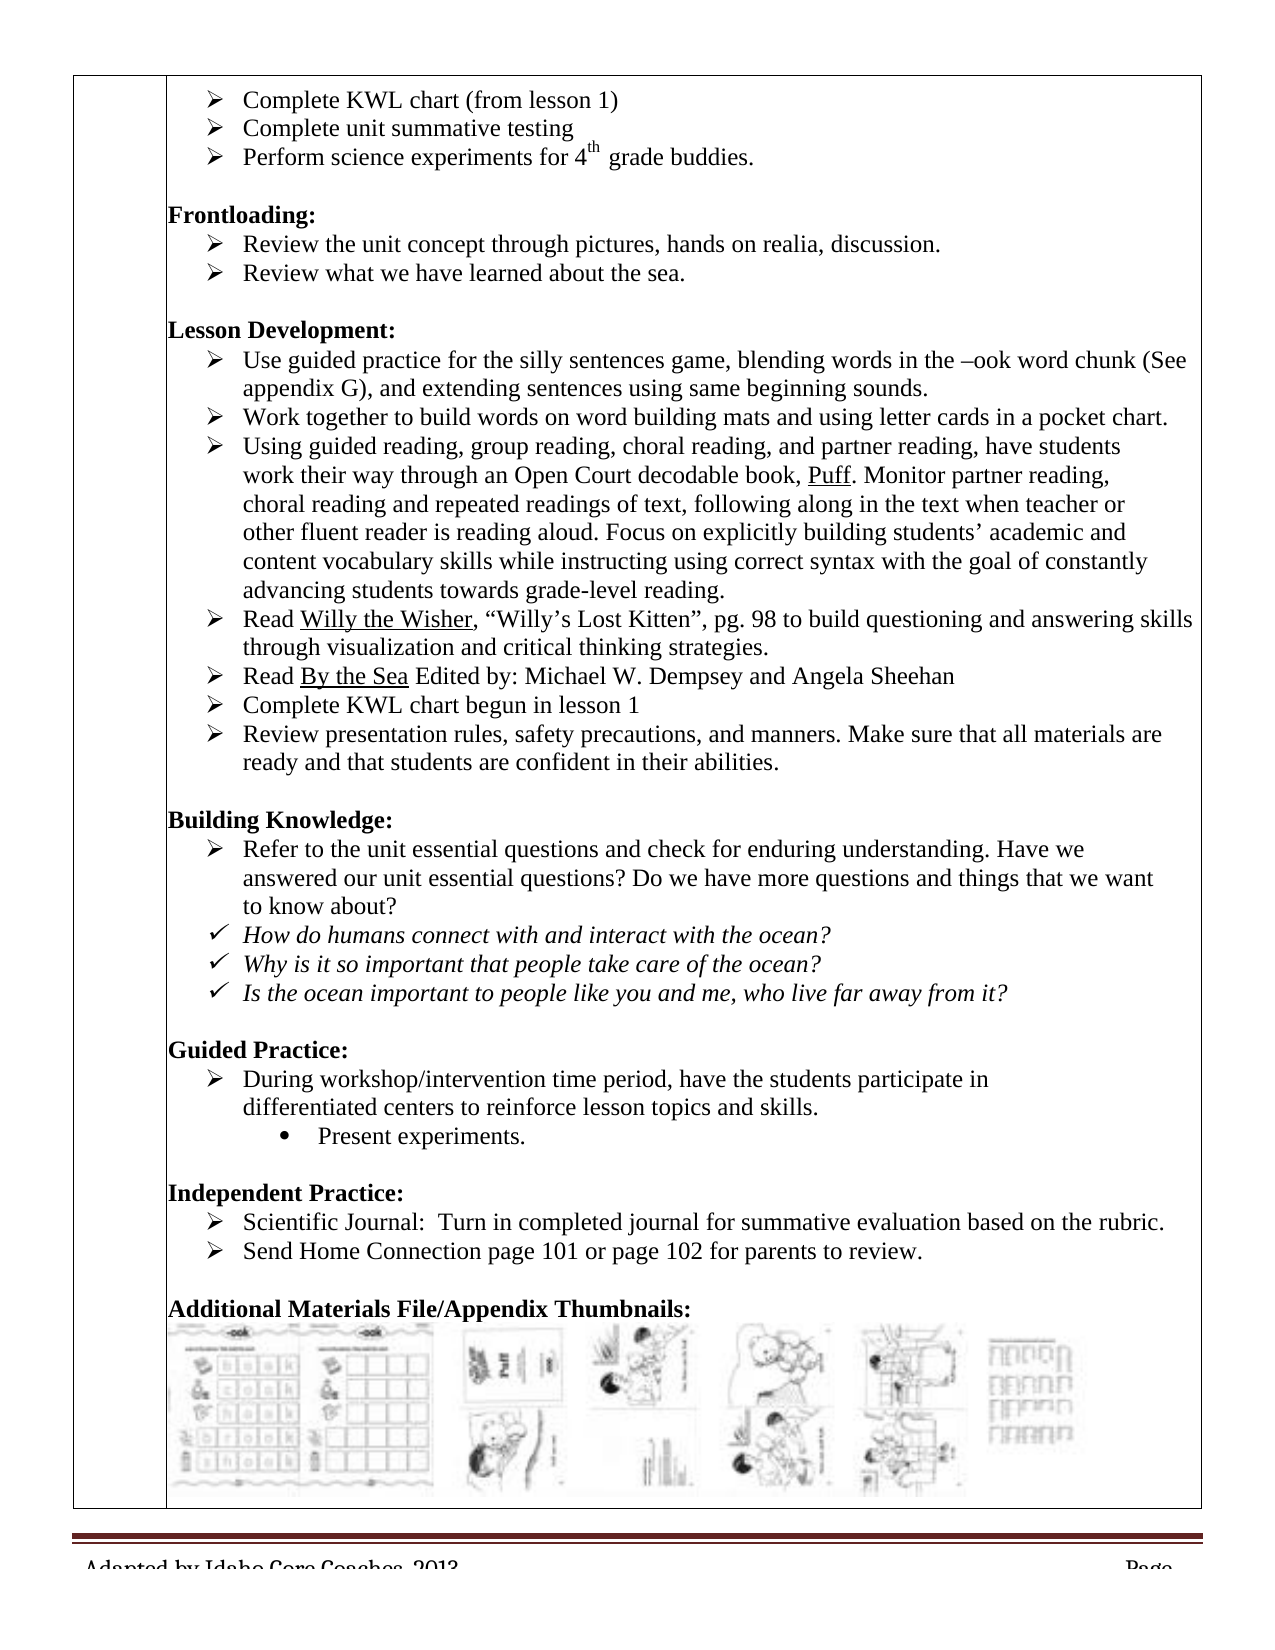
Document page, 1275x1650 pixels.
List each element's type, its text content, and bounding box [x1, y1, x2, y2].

table_header Complete KWL chart (from lesson 1) Complete unit summative testing Perform science experiments for 4th grade buddies. Frontloading: Review the unit concept through pictures, hands on realia, discussion. Review what we have learned about the sea. Lesson Development: Use guided practice for the silly sentences game, blending words in the –ook word chunk (See appendix G), and extending sentences using same beginning sounds. Work together to build words on word building mats and using letter cards in a pocket chart. Using guided reading, group reading, choral reading, and partner reading, have students work their way through an Open Court decodable book, Puff. Monitor partner reading, choral reading and repeated readings of text, following along in the text when teacher or other fluent reader is reading aloud. Focus on explicitly building students’ academic and content vocabulary skills while instructing using correct syntax with the goal of constantly advancing students towards grade-level reading. Read Willy the Wisher, “Willy’s Lost Kitten”, pg. 98 to build questioning and answering skills through visualization and critical thinking strategies. Read By the Sea Edited by: Michael W. Dempsey and Angela Sheehan Complete KWL chart begun in lesson 1 Review presentation rules, safety precautions, and manners. Make sure that all materials are ready and that students are confident in their abilities. Building Knowledge: Refer to the unit essential questions and check for enduring understanding. Have we answered our unit essential questions? Do we have more questions and things that we want to know about? How do humans connect with and interact with the ocean? Why is it so important that people take care of the ocean? Is the ocean important to people like you and me, who live far away from it? Guided Practice: During workshop/intervention time period, have the students participate in differentiated centers to reinforce lesson topics and skills. Present experiments. Independent Practice: Scientific Journal: Turn in completed journal for summative evaluation based on the rubric. Send Home Connection page 101 or page 102 for parents to review. Additional Materials File/Appendix Thumbnails: [167, 76, 1201, 1508]
picture [167, 1322, 1102, 1497]
table_header [74, 76, 166, 1508]
